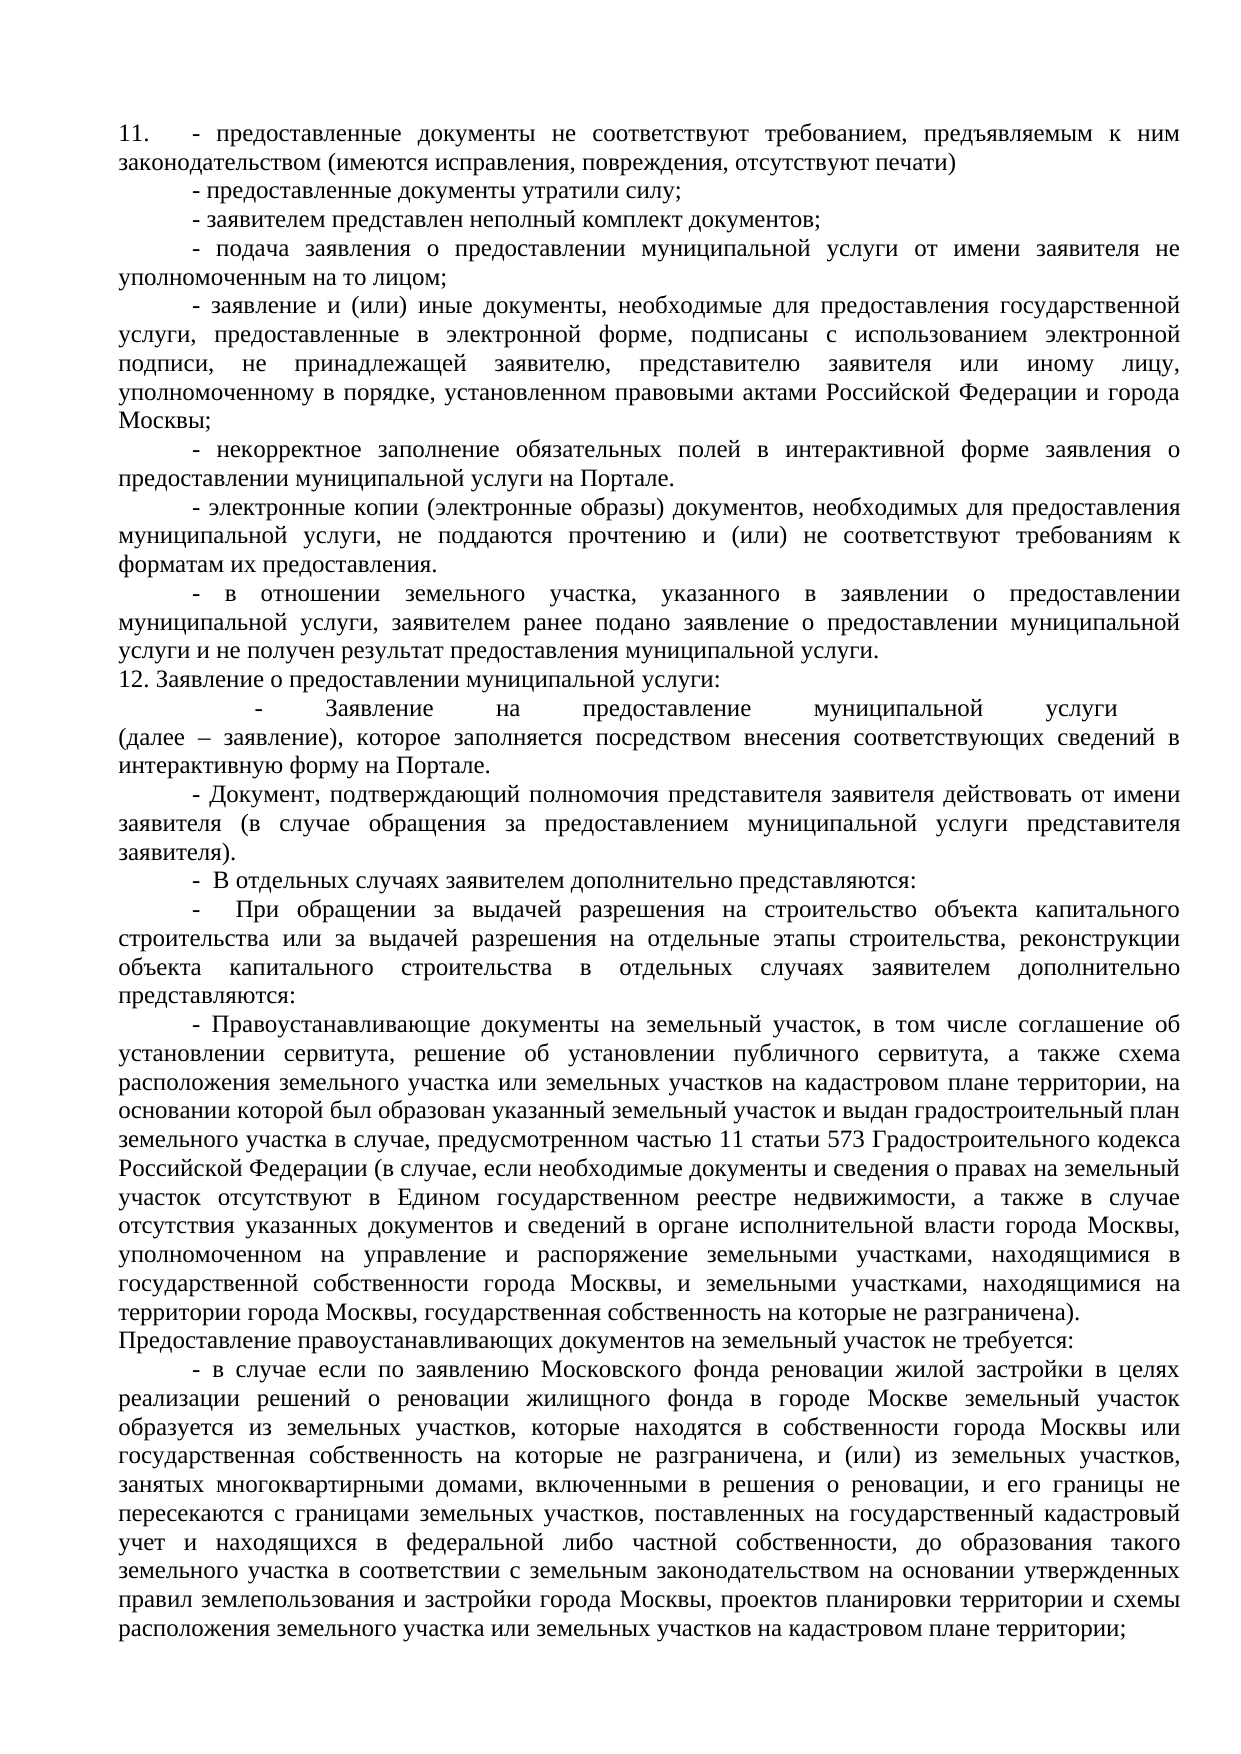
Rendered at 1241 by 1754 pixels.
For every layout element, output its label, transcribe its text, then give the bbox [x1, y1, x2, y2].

text - заявление и (или) иные документы, необходимые для предоставления государственной услуги, предоставленные в электронной форме, подписаны с использованием электронной подписи, не принадлежащей заявителю, представителю заявителя или иному лицу, уполномоченному в порядке, установленном правовыми актами Российской Федерации и города Москвы; [118, 291, 1181, 434]
text - электронные копии (электронные образы) документов, необходимых для предоставления муниципальной услуги, не поддаются прочтению и (или) не соответствуют требованиям к форматам их предоставления. [118, 492, 1181, 578]
text - Правоустанавливающие документы на земельный участок, в том числе соглашение об установлении сервитута, решение об установлении публичного сервитута, а также схема расположения земельного участка или земельных участков на кадастровом плане территории, на основании которой был образован указанный земельный участок и выдан градостроительный план земельного участка в случае, предусмотренном частью 11 статьи 573 Градостроительного кодекса Российской Федерации (в случае, если необходимые документы и сведения о правах на земельный участок отсутствуют в Едином государственном реестре недвижимости, а также в случае отсутствия указанных документов и сведений в органе исполнительной власти города Москвы, уполномоченном на управление и распоряжение земельными участками, находящимися в государственной собственности города Москвы, и земельными участками, находящимися на территории города Москвы, государственная собственность на которые не разграничена). [118, 1009, 1181, 1326]
text - При обращении за выдачей разрешения на строительство объекта капитального строительства или за выдачей разрешения на отдельные этапы строительства, реконструкции объекта капитального строительства в отдельных случаях заявителем дополнительно представляются: [118, 894, 1181, 1009]
text - в отношении земельного участка, указанного в заявлении о предоставлении муниципальной услуги, заявителем ранее подано заявление о предоставлении муниципальной услуги и не получен результат предоставления муниципальной услуги. [118, 578, 1181, 664]
text - заявителем представлен неполный комплект документов; [118, 204, 1181, 233]
text - Документ, подтверждающий полномочия представителя заявителя действовать от имени заявителя (в случае обращения за предоставлением муниципальной услуги представителя заявителя). [118, 779, 1181, 866]
text - в случае если по заявлению Московского фонда реновации жилой застройки в целях реализации решений о реновации жилищного фонда в городе Москве земельный участок образуется из земельных участков, которые находятся в собственности города Москвы или государственная собственность на которые не разграничена, и (или) из земельных участков, занятых многоквартирными домами, включенными в решения о реновации, и его границы не пересекаются с границами земельных участков, поставленных на государственный кадастровый учет и находящихся в федеральной либо частной собственности, до образования такого земельного участка в соответствии с земельным законодательством на основании утвержденных правил землепользования и застройки города Москвы, проектов планировки территории и схемы расположения земельного участка или земельных участков на кадастровом плане территории; [118, 1354, 1181, 1642]
text - Заявление на предоставление муниципальной услуги (далее – заявление), которое заполняется посредством внесения соответствующих сведений в интерактивную форму на Портале. [118, 693, 1181, 779]
text - подача заявления о предоставлении муниципальной услуги от имени заявителя не уполномоченным на то лицом; [118, 233, 1181, 291]
text - некорректное заполнение обязательных полей в интерактивной форме заявления о предоставлении муниципальной услуги на Портале. [118, 434, 1181, 492]
text - В отдельных случаях заявителем дополнительно представляются: [118, 866, 1181, 894]
text Предоставление правоустанавливающих документов на земельный участок не требуется: [118, 1326, 1181, 1354]
text - предоставленные документы утратили силу; [118, 176, 1181, 204]
text 12. Заявление о предоставлении муниципальной услуги: [118, 664, 1181, 693]
text 11. - предоставленные документы не соответствуют требованием, предъявляемым к ним законодательством (имеются исправления, повреждения, отсутствуют печати) [118, 118, 1181, 176]
